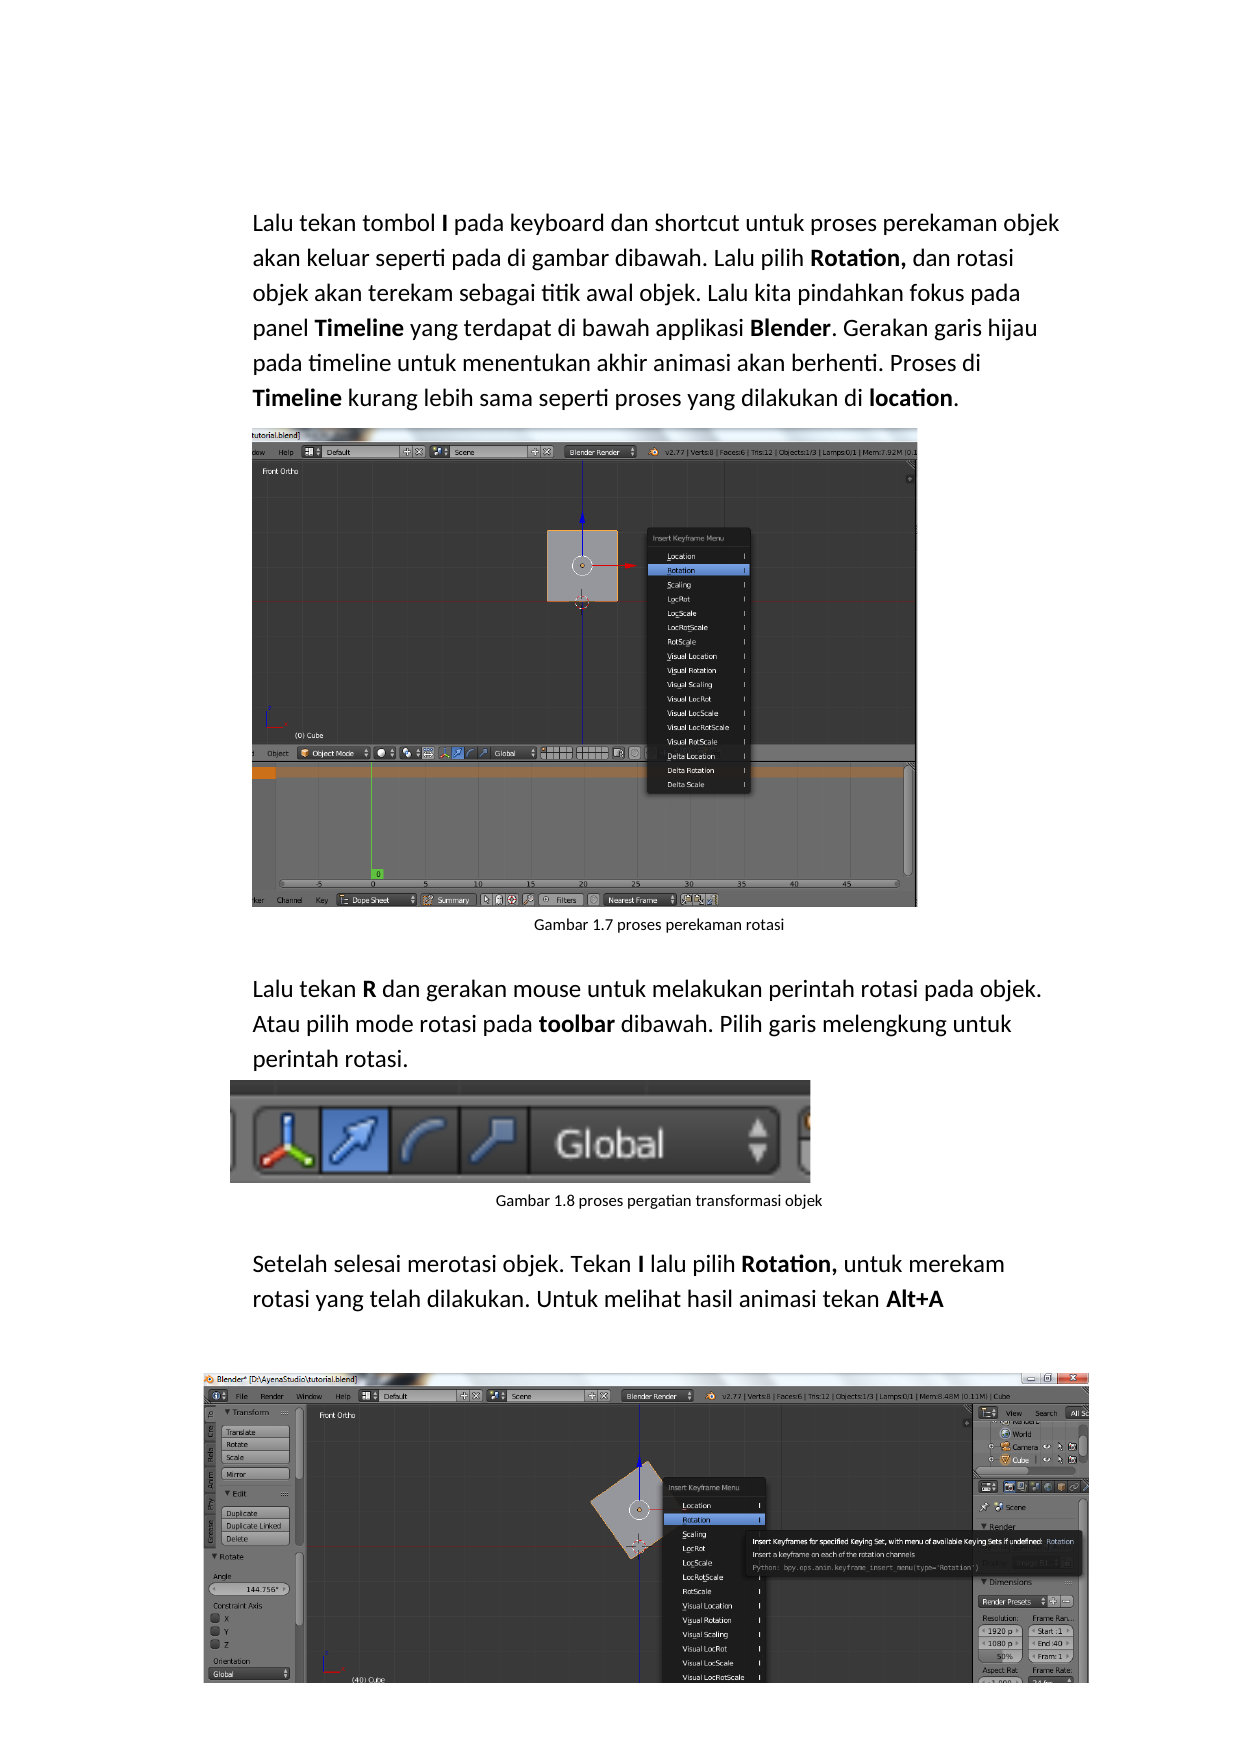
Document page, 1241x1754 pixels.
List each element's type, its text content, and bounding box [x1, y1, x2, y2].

picture [252, 428, 918, 907]
list Setelah selesai merotasi objek. Tekan I lalu pilih Rotation, untuk merekam rotasi yang telah dilakukan. Untuk melihat hasil animasi tekan Alt+A [252, 1249, 1063, 1314]
picture [203, 1373, 1089, 1683]
list Lalu tekan tombol I pada keyboard dan shortcut untuk proses perekaman objek akan keluar seperti pada di gambar dibawah. Lalu pilih Rotation, dan rotasi objek akan terekam sebagai titik awal objek. Lalu kita pindahkan fokus pada panel Timeline yang terdapat di bawah applikasi Blender. Gerakan garis hijau pada timeline untuk menentukan akhir animasi akan berhenti. Proses di [252, 207, 1063, 377]
list Timeline kurang lebih sama seperti proses yang dilakukan di location. [252, 382, 1063, 412]
picture [230, 1080, 811, 1183]
list Lalu tekan R dan gerakan mouse untuk melakukan perintah rotasi pada objek. Atau pilih mode rotasi pada toolbar dibawah. Pilih garis melengkung untuk perintah rotasi. [252, 973, 1063, 1073]
